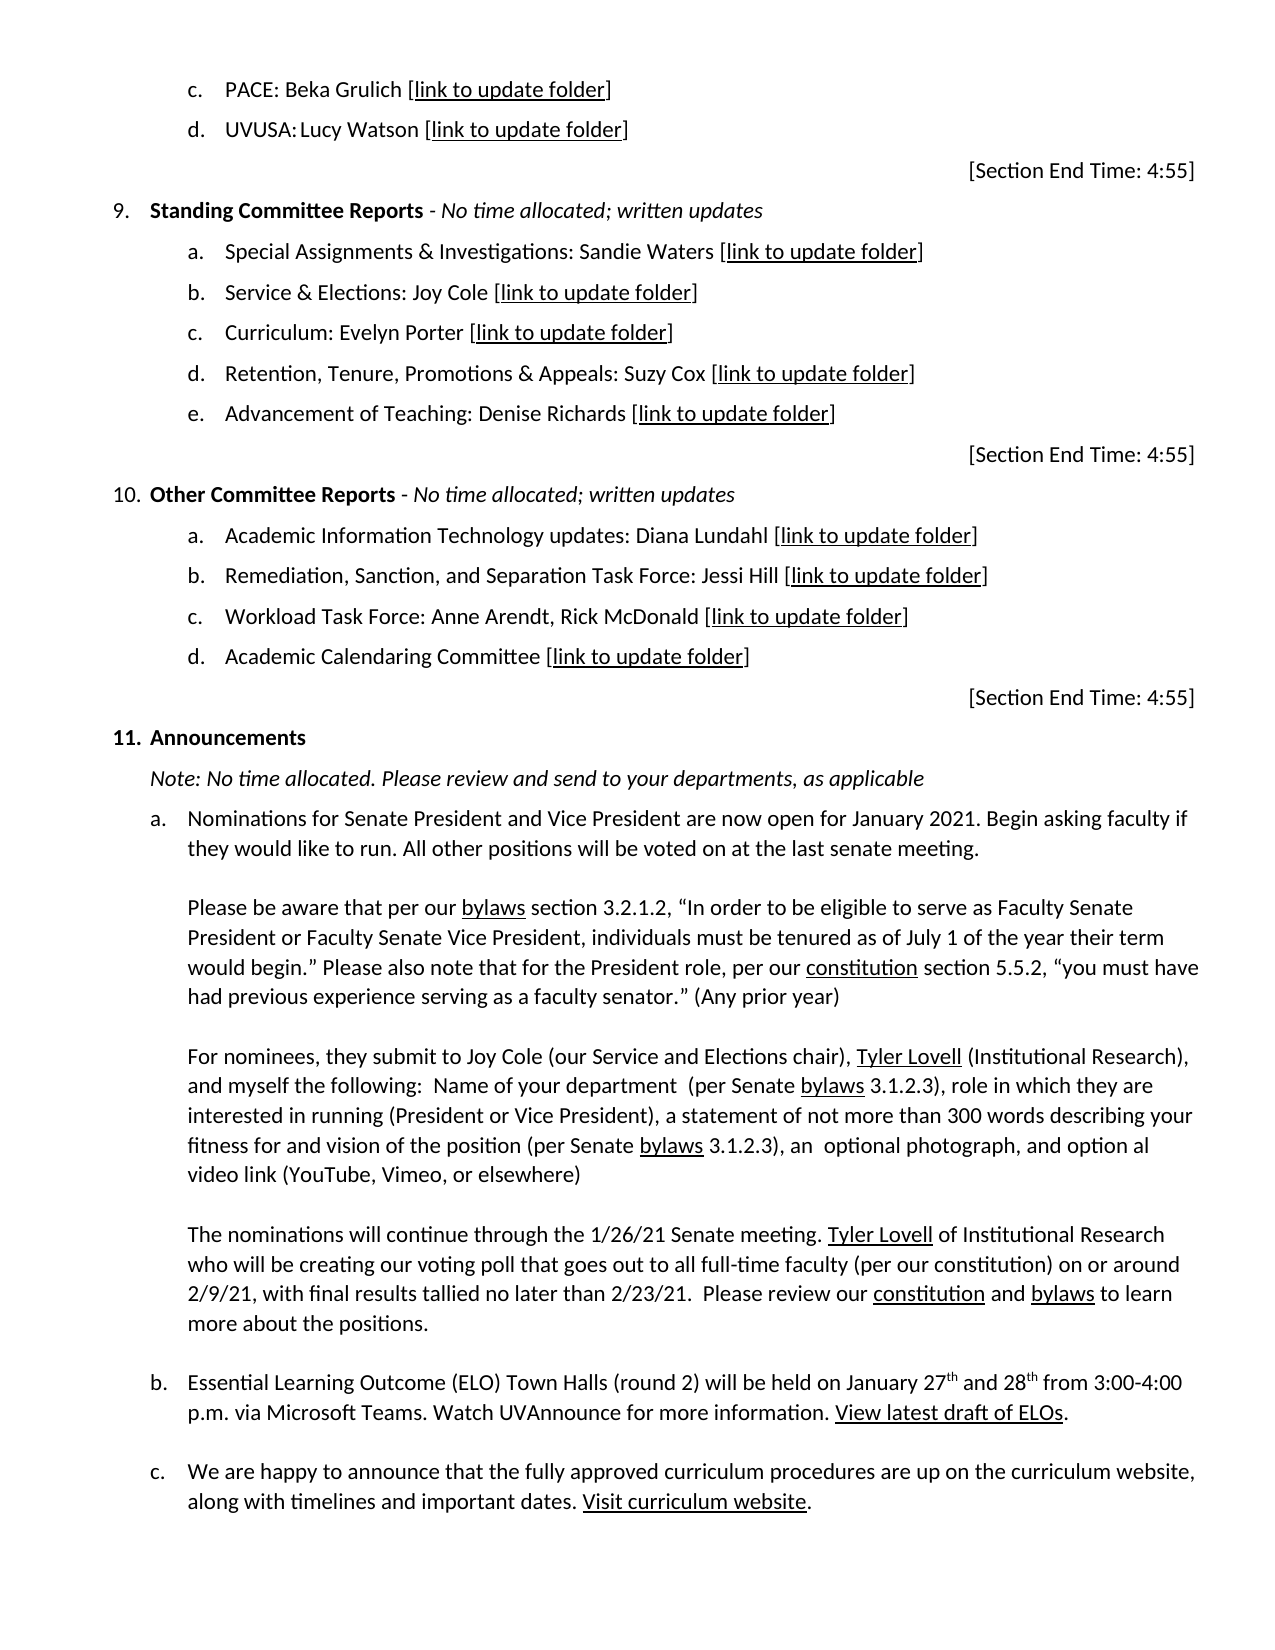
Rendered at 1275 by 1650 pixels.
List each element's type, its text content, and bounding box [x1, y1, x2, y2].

text [Section End Time: 4:55] [112, 683, 1200, 711]
list Announcements [112, 723, 1200, 751]
list Nominations for Senate President and Vice President are now open for January 2021. Begin asking faculty if they would like to run. All other positions will be voted on at the last senate meeting. Please be aware that per our bylaws section 3.2.1.2, “In order to be eligible to serve as Faculty Senate President or Faculty Senate Vice President, individuals must be tenured as of July 1 of the year their term would begin.” Please also note that for the President role, per our constitution section 5.5.2, “you must have had previous experience serving as a faculty senator.” (Any prior year) For nominees, they submit to Joy Cole (our Service and Elections chair), Tyler Lovell (Institutional Research), and myself the following: Name of your department (per Senate bylaws 3.1.2.3), role in which they are interested in running (President or Vice President), a statement of not more than 300 words describing your fitness for and vision of the position (per Senate bylaws 3.1.2.3), an optional photograph, and option al video link (YouTube, Vimeo, or elsewhere) [150, 804, 1200, 1189]
list Curriculum: Evelyn Porter [link to update folder] [187, 318, 1200, 346]
list The nominations will continue through the 1/26/21 Senate meeting. Tyler Lovell of Institutional Research who will be creating our voting poll that goes out to all full-time faculty (per our constitution) on or around 2/9/21, with final results tallied no later than 2/23/21. Please review our constitution and bylaws to learn more about the positions. [187, 1190, 1200, 1367]
list Service & Elections: Joy Cole [link to update folder] [187, 278, 1200, 306]
list Standing Committee Reports - No time allocated; written updates [112, 197, 1200, 224]
text Note: No time allocated. Please review and send to your departments, as applicable [150, 764, 1200, 792]
list Retention, Tenure, Promotions & Appeals: Suzy Cox [link to update folder] [187, 359, 1200, 387]
list Workload Task Force: Anne Arendt, Rick McDonald [link to update folder] [187, 602, 1200, 630]
list Academic Information Technology updates: Diana Lundahl [link to update folder] [187, 521, 1200, 549]
text [Section End Time: 4:55] [112, 156, 1200, 184]
list We are happy to announce that the fully approved curriculum procedures are up on the curriculum website, along with timelines and important dates. Visit curriculum website. [150, 1457, 1200, 1545]
list Advancement of Teaching: Denise Richards [link to update folder] [187, 399, 1200, 427]
list Essential Learning Outcome (ELO) Town Halls (round 2) will be held on January 27th and 28th from 3:00-4:00 p.m. via Microsoft Teams. Watch UVAnnounce for more information. View latest draft of ELOs. [150, 1368, 1200, 1456]
list PACE: Beka Grulich [link to update folder] [187, 75, 1200, 103]
text [Section End Time: 4:55] [112, 440, 1200, 468]
list Special Assignments & Investigations: Sandie Waters [link to update folder] [187, 237, 1200, 265]
list Remediation, Sanction, and Separation Task Force: Jessi Hill [link to update folder] [187, 561, 1200, 589]
list Other Committee Reports - No time allocated; written updates [112, 480, 1200, 508]
list Academic Calendaring Committee [link to update folder] [187, 642, 1200, 670]
list UVUSA: Lucy Watson [link to update folder] [187, 116, 1200, 143]
